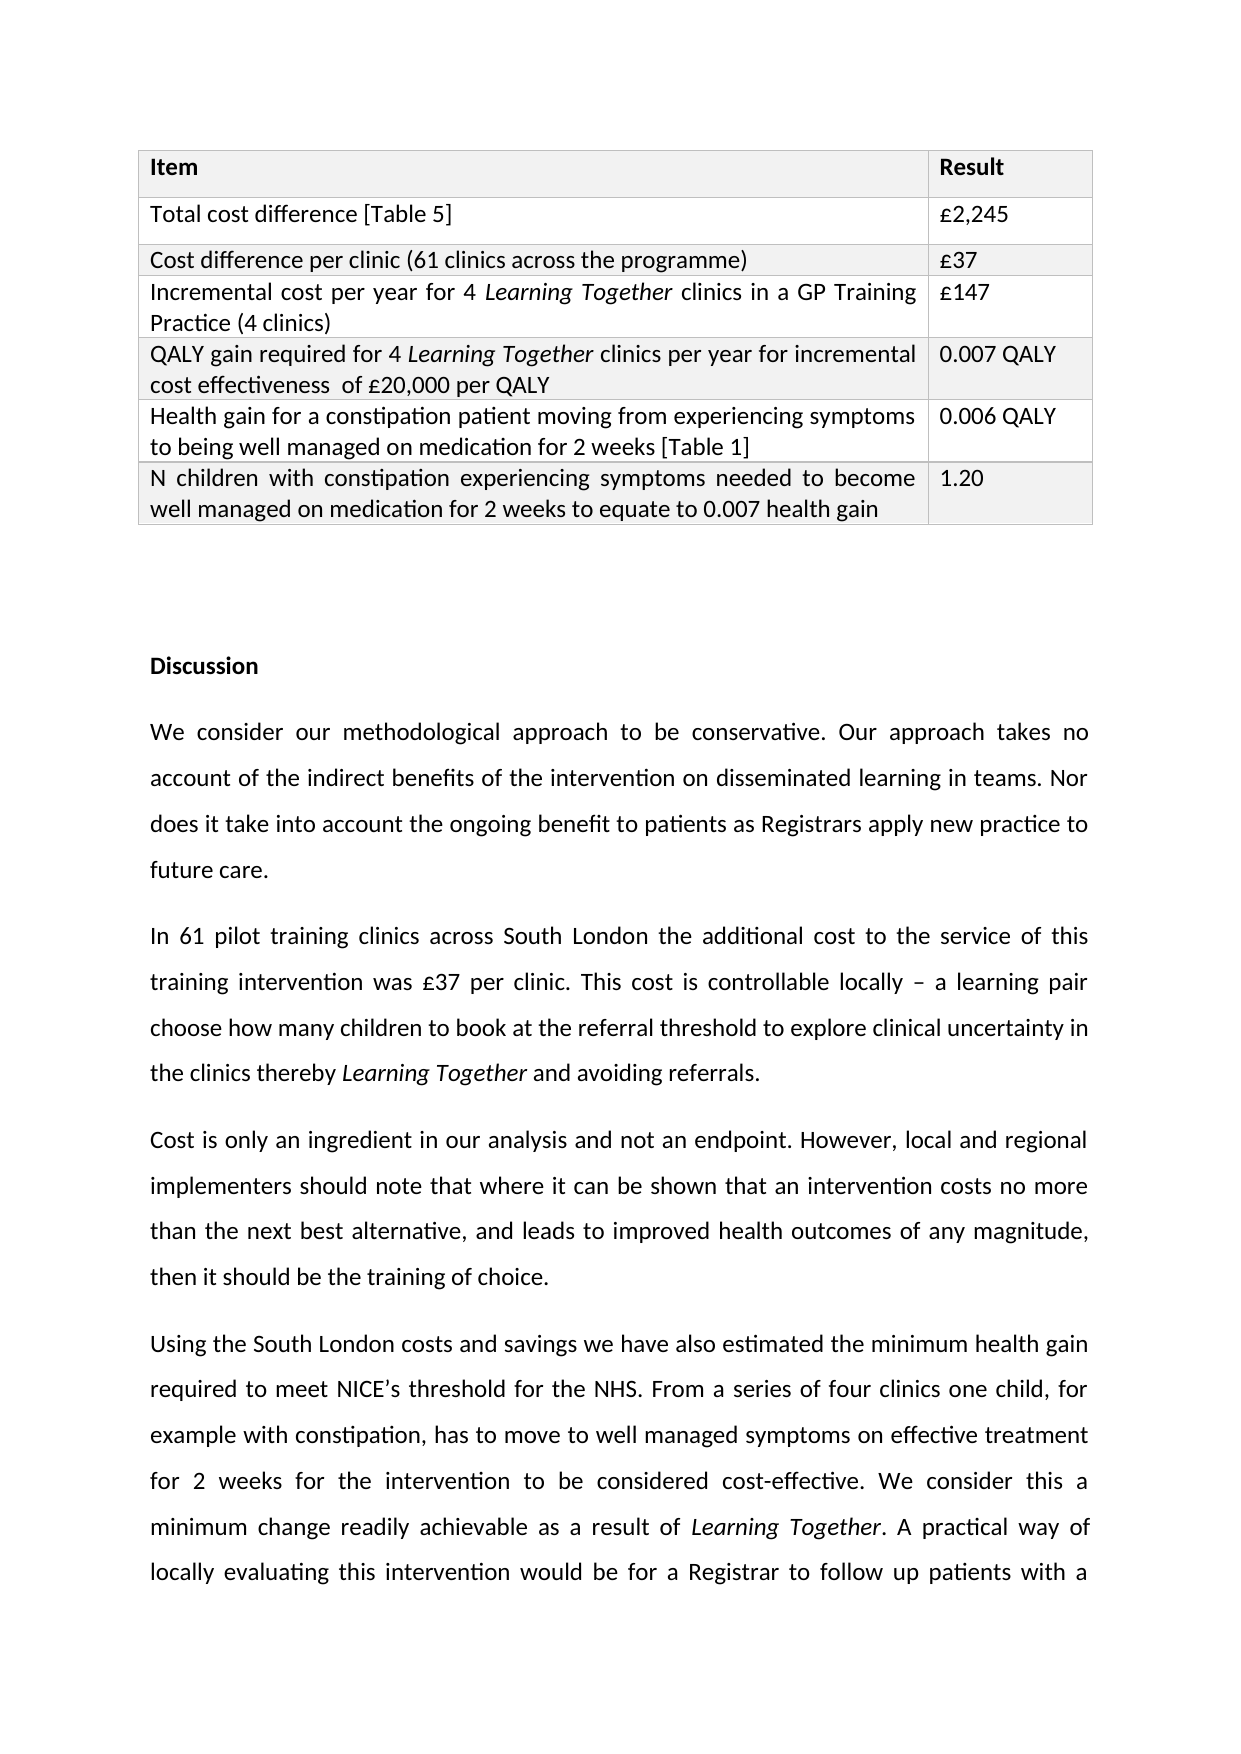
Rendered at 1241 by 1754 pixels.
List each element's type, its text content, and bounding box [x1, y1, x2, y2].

table_cell £2,245 [929, 198, 1092, 243]
table_cell Incremental cost per year for 4 Learning Together clinics in a GP Training Practice (4 clinics) [139, 276, 928, 337]
table_cell N children with constipation experiencing symptoms needed to become well managed on medication for 2 weeks to equate to 0.007 health gain [139, 463, 928, 523]
table_header Item [139, 151, 928, 197]
table_cell 0.007 QALY [929, 338, 1092, 399]
list Cost is only an ingredient in our analysis and not an endpoint. However, local and regional implementers should note that where it can be shown that an intervention costs no more than the next best alternative, and leads to improved health outcomes of any magnitude, then it should be the training of choice. [150, 1124, 1090, 1292]
table_cell Health gain for a constipation patient moving from experiencing symptoms to being well managed on medication for 2 weeks [Table 1] [139, 400, 928, 461]
table_cell 1.20 [929, 463, 1092, 523]
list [150, 1328, 1090, 1587]
table_cell Total cost difference [Table 5] [139, 198, 928, 243]
table_cell QALY gain required for 4 Learning Together clinics per year for incremental cost effectiveness of £20,000 per QALY [139, 338, 928, 399]
list We consider our methodological approach to be conservative. Our approach takes no account of the indirect benefits of the intervention on disseminated learning in teams. Nor does it take into account the ongoing benefit to patients as Registrars apply new practice to future care. [150, 717, 1090, 884]
table_cell £147 [929, 276, 1092, 337]
table_header Result [929, 151, 1092, 197]
text Discussion [150, 650, 1090, 681]
table_cell £37 [929, 245, 1092, 275]
table_cell Cost difference per clinic (61 clinics across the programme) [139, 245, 928, 275]
table_cell 0.006 QALY [929, 400, 1092, 461]
list In 61 pilot training clinics across South London the additional cost to the service of this training intervention was £37 per clinic. This cost is controllable locally – a learning pair choose how many children to book at the referral threshold to explore clinical uncertainty in the clinics thereby Learning Together and avoiding referrals. [150, 920, 1090, 1088]
